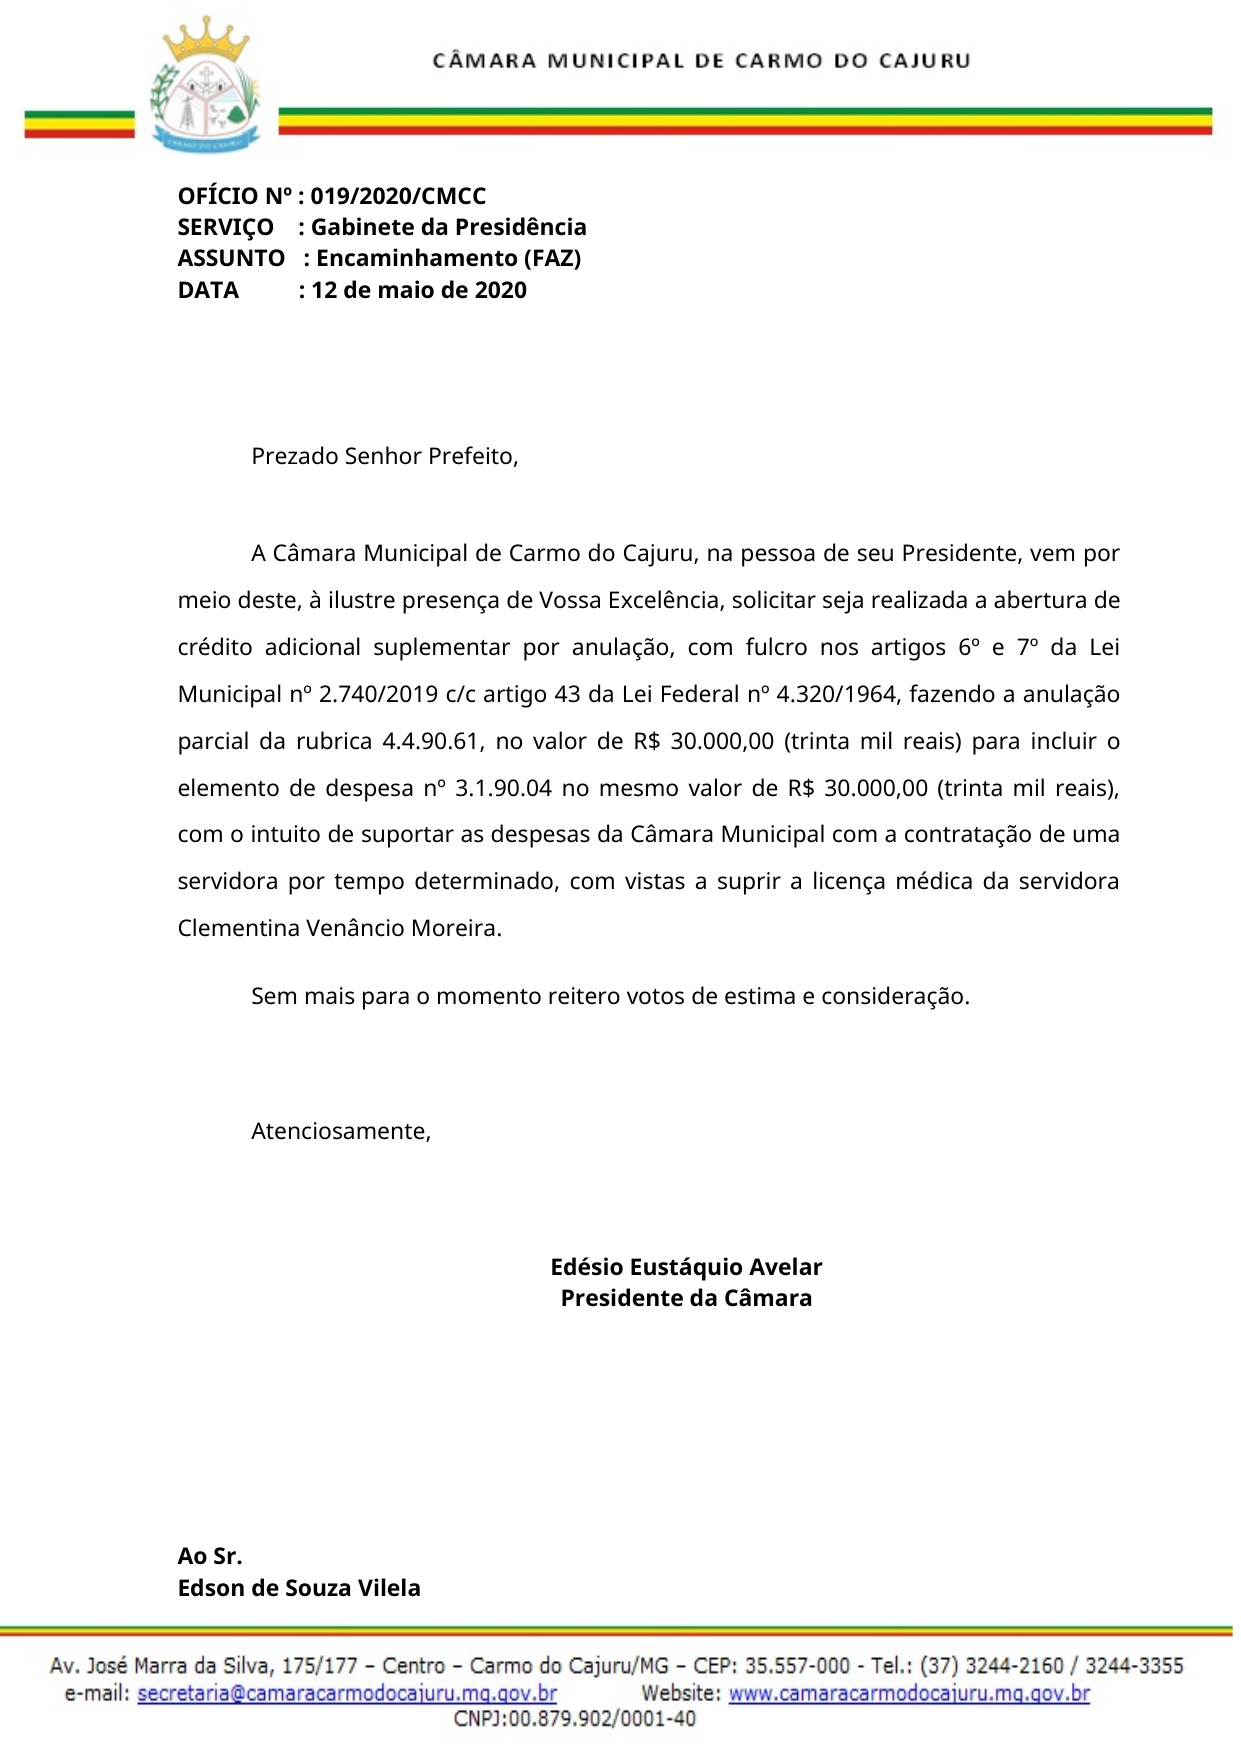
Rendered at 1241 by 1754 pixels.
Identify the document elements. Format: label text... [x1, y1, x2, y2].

text Prezado Senhor Prefeito, [177, 440, 1122, 471]
text ASSUNTO : Encaminhamento (FAZ) [177, 242, 1122, 273]
text Ao Sr. [177, 1540, 1122, 1571]
picture [0, 1617, 1233, 1750]
subtitle OFÍCIO Nº : 019/2020/CMCC [177, 148, 1122, 211]
text Edson de Souza Vilela [177, 1571, 1122, 1603]
picture [17, 4, 1232, 180]
text Edésio Eustáquio Avelar [177, 1251, 1122, 1282]
text Sem mais para o momento reitero votos de estima e consideração. [177, 980, 1122, 1011]
text A Câmara Municipal de Carmo do Cajuru, na pessoa de seu Presidente, vem por meio deste, à ilustre presença de Vossa Excelência, solicitar seja realizada a abertura de crédito adicional suplementar por anulação, com fulcro nos artigos 6º e 7º da Lei Municipal nº 2.740/2019 c/c artigo 43 da Lei Federal nº 4.320/1964, fazendo a anulação parcial da rubrica 4.4.90.61, no valor de R$ 30.000,00 (trinta mil reais) para incluir o elemento de despesa nº 3.1.90.04 no mesmo valor de R$ 30.000,00 (trinta mil reais), com o intuito de suportar as despesas da Câmara Municipal com a contratação de uma servidora por tempo determinado, com vistas a suprir a licença médica da servidora Clementina Venâncio Moreira. [177, 537, 1122, 943]
text Atenciosamente, [177, 1115, 1122, 1146]
text Presidente da Câmara [177, 1282, 1122, 1313]
text DATA : 12 de maio de 2020 [177, 273, 1122, 305]
text SERVIÇO : Gabinete da Presidência [177, 211, 1122, 242]
